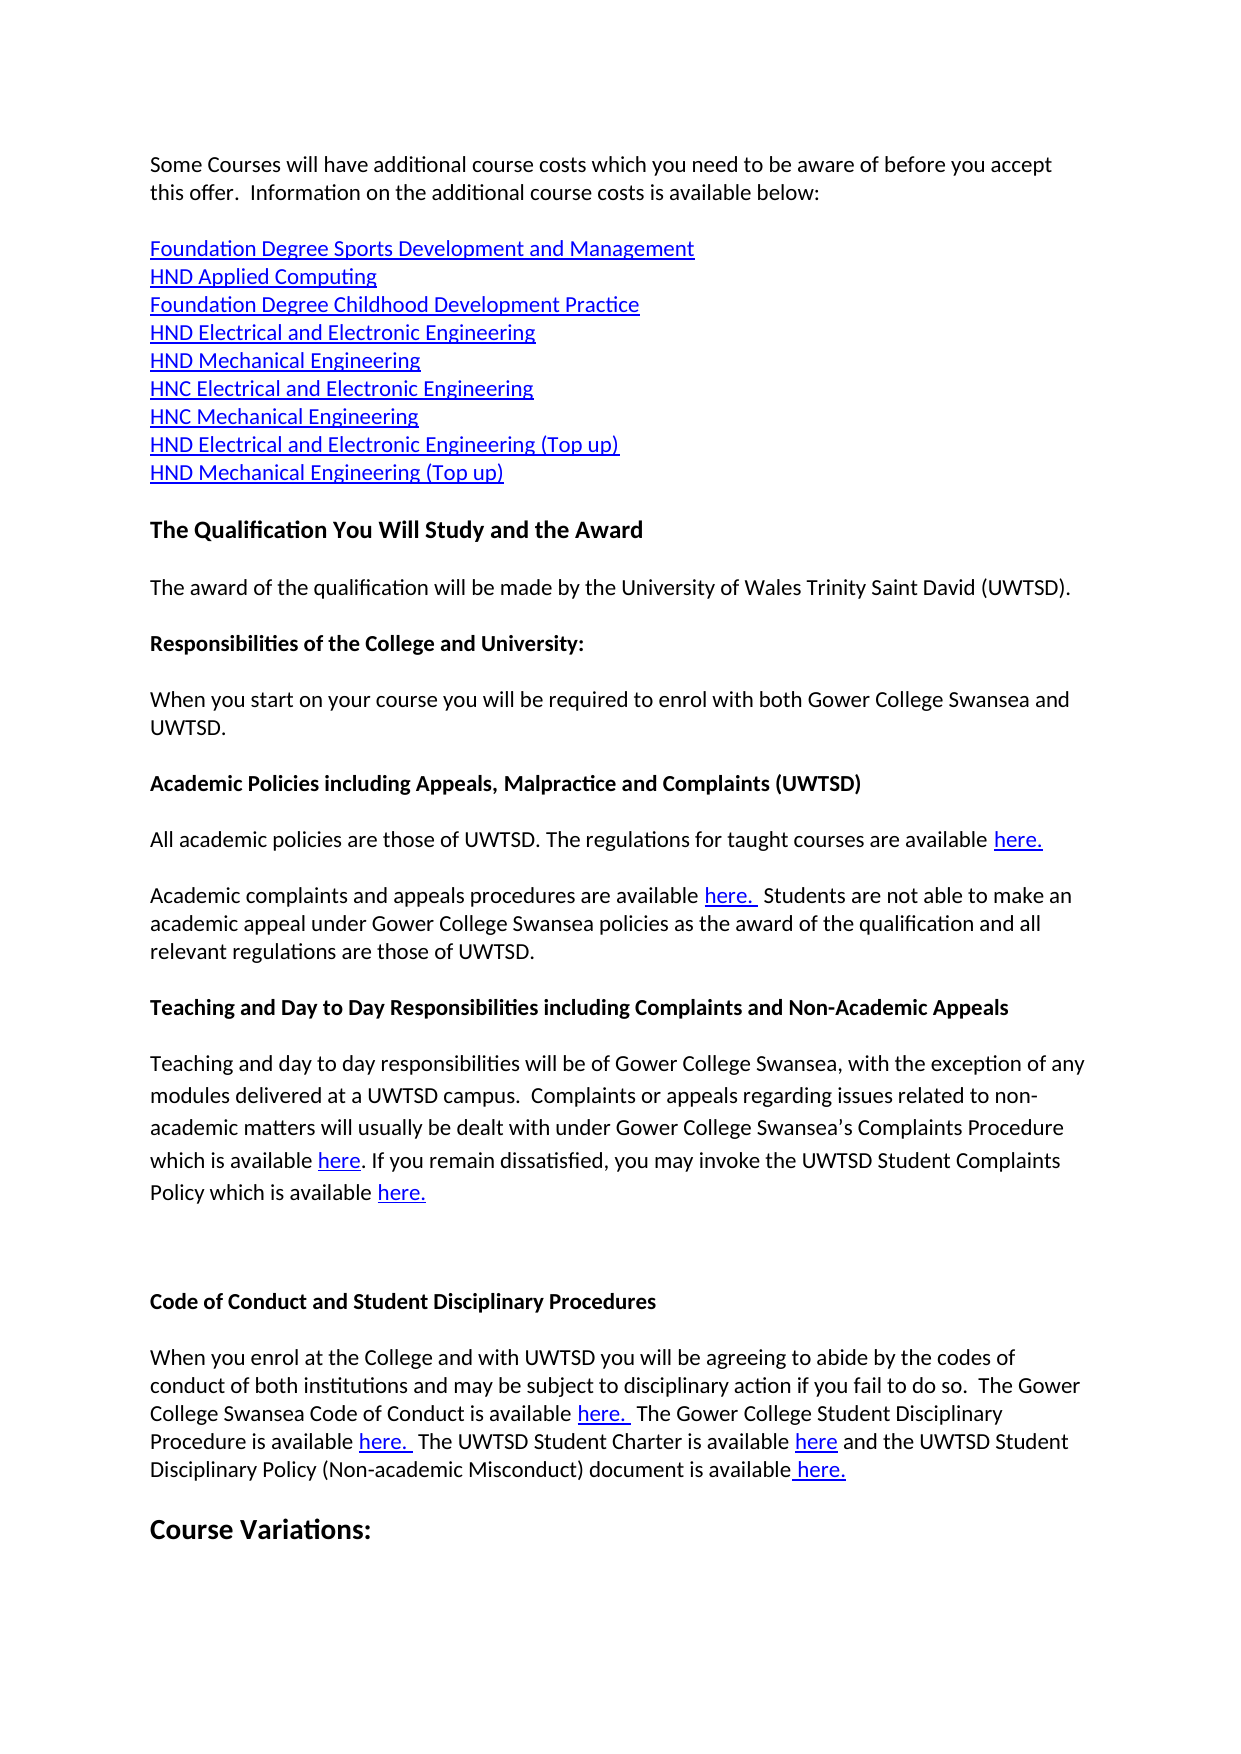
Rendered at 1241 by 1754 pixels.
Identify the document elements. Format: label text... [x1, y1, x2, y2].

text HNC Electrical and Electronic Engineering [150, 374, 1090, 402]
text Foundation Degree Childhood Development Practice [150, 290, 1090, 318]
text HND Electrical and Electronic Engineering (Top up) [150, 430, 1090, 458]
text The Qualification You Will Study and the Award [150, 514, 1090, 545]
text When you start on your course you will be required to enrol with both Gower College Swansea and UWTSD. [150, 685, 1090, 741]
text Foundation Degree Sports Development and Management [150, 234, 1090, 262]
text All academic policies are those of UWTSD. The regulations for taught courses are available here. [150, 825, 1090, 853]
text Teaching and Day to Day Responsibilities including Complaints and Non-Academic Appeals [150, 993, 1090, 1021]
text Academic complaints and appeals procedures are available here. Students are not able to make an academic appeal under Gower College Swansea policies as the award of the qualification and all relevant regulations are those of UWTSD. [150, 881, 1090, 965]
text HND Applied Computing [150, 262, 1090, 290]
text HNC Mechanical Engineering [150, 402, 1090, 430]
text Code of Conduct and Student Disciplinary Procedures [150, 1287, 1090, 1315]
text Teaching and day to day responsibilities will be of Gower College Swansea, with the exception of any modules delivered at a UWTSD campus. Complaints or appeals regarding issues related to non-academic matters will usually be dealt with under Gower College Swansea’s Complaints Procedure which is available here. If you remain dissatisfied, you may invoke the UWTSD Student Complaints Policy which is available here. [150, 1049, 1090, 1206]
text HND Mechanical Engineering (Top up) [150, 458, 1090, 486]
text Academic Policies including Appeals, Malpractice and Complaints (UWTSD) [150, 769, 1090, 797]
text The award of the qualification will be made by the University of Wales Trinity Saint David (UWTSD). [150, 573, 1090, 601]
text Responsibilities of the College and University: [150, 629, 1090, 657]
text Course Variations: [150, 1511, 1090, 1547]
text Some Courses will have additional course costs which you need to be aware of before you accept this offer. Information on the additional course costs is available below: [150, 150, 1090, 206]
text HND Electrical and Electronic Engineering [150, 318, 1090, 346]
text HND Mechanical Engineering [150, 346, 1090, 374]
text When you enrol at the College and with UWTSD you will be agreeing to abide by the codes of conduct of both institutions and may be subject to disciplinary action if you fail to do so. The Gower College Swansea Code of Conduct is available here. The Gower College Student Disciplinary Procedure is available here. The UWTSD Student Charter is available here and the UWTSD Student Disciplinary Policy (Non-academic Misconduct) document is available here. [150, 1343, 1090, 1483]
